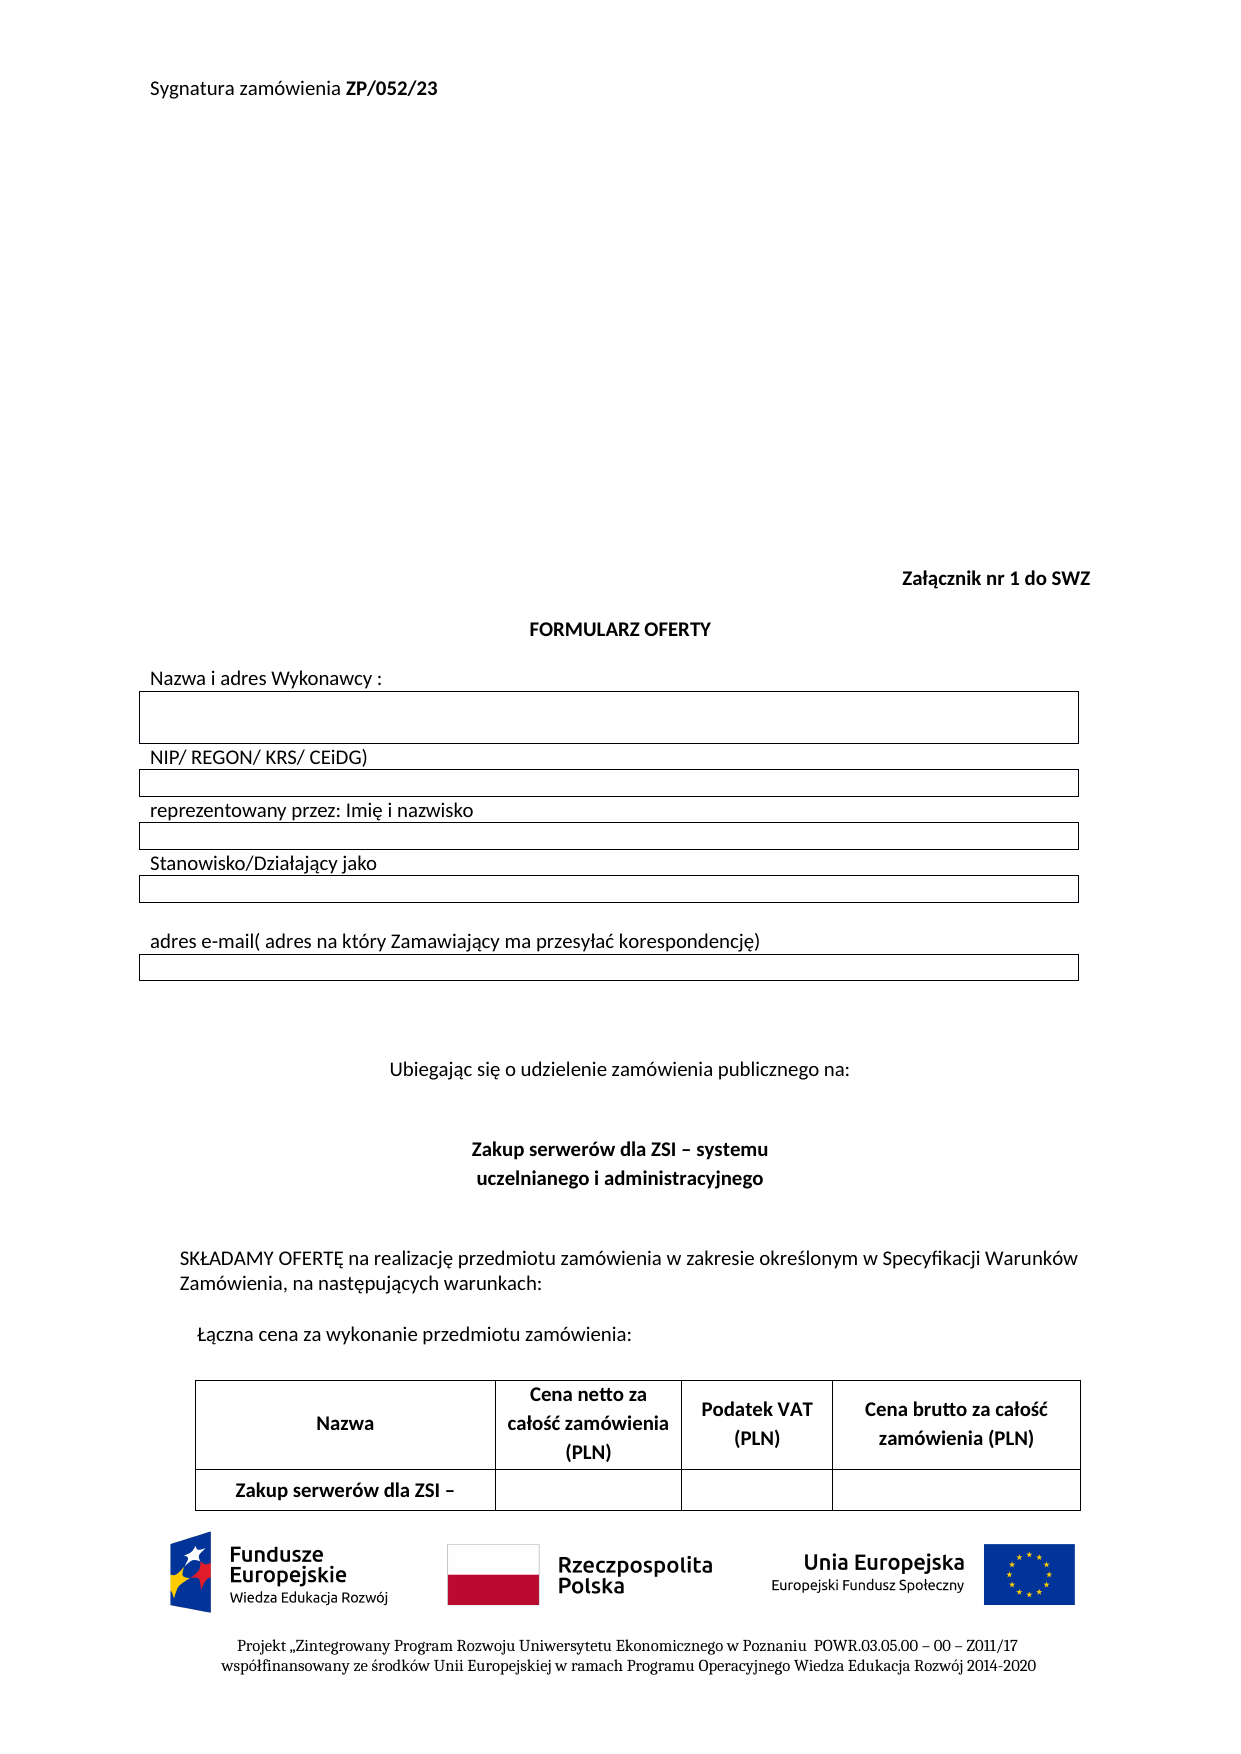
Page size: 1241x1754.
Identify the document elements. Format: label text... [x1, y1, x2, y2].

table_header Podatek VAT (PLN) [682, 1381, 832, 1469]
table_header [140, 770, 1078, 796]
table_cell [833, 1470, 1080, 1510]
table_header Nazwa [196, 1381, 495, 1469]
table_cell [496, 1470, 681, 1510]
text reprezentowany przez: Imię i nazwisko [150, 797, 1090, 822]
table_header [140, 823, 1078, 849]
text adres e-mail( adres na który Zamawiający ma przesyłać korespondencję) [150, 928, 1090, 953]
table_header [140, 692, 1078, 743]
table_header [140, 876, 1078, 902]
text Zakup serwerów dla ZSI – systemu [150, 1136, 1090, 1161]
text uczelnianego i administracyjnego [150, 1165, 1090, 1190]
table_cell [682, 1470, 832, 1510]
text SKŁADAMY OFERTĘ na realizację przedmiotu zamówienia w zakresie określonym w Specyfikacji Warunków Zamówienia, na następujących warunkach: [179, 1245, 1090, 1296]
text Stanowisko/Działający jako [150, 850, 1090, 875]
table_cell Zakup serwerów dla ZSI – systemu uczelnianego i administracyjnego [196, 1470, 495, 1510]
table_header Cena brutto za całość zamówienia (PLN) [833, 1381, 1080, 1469]
text FORMULARZ OFERTY [150, 616, 1090, 642]
table_header [140, 955, 1078, 980]
text Ubiegając się o udzielenie zamówienia publicznego na: [150, 1056, 1090, 1081]
table_header Cena netto za całość zamówienia (PLN) [496, 1381, 681, 1469]
picture [150, 1511, 1095, 1633]
text Załącznik nr 1 do SWZ [150, 565, 1090, 591]
text Nazwa i adres Wykonawcy : [150, 666, 1090, 691]
text NIP/ REGON/ KRS/ CEiDG) [150, 744, 1090, 769]
text Łączna cena za wykonanie przedmiotu zamówienia: [150, 1321, 1090, 1346]
